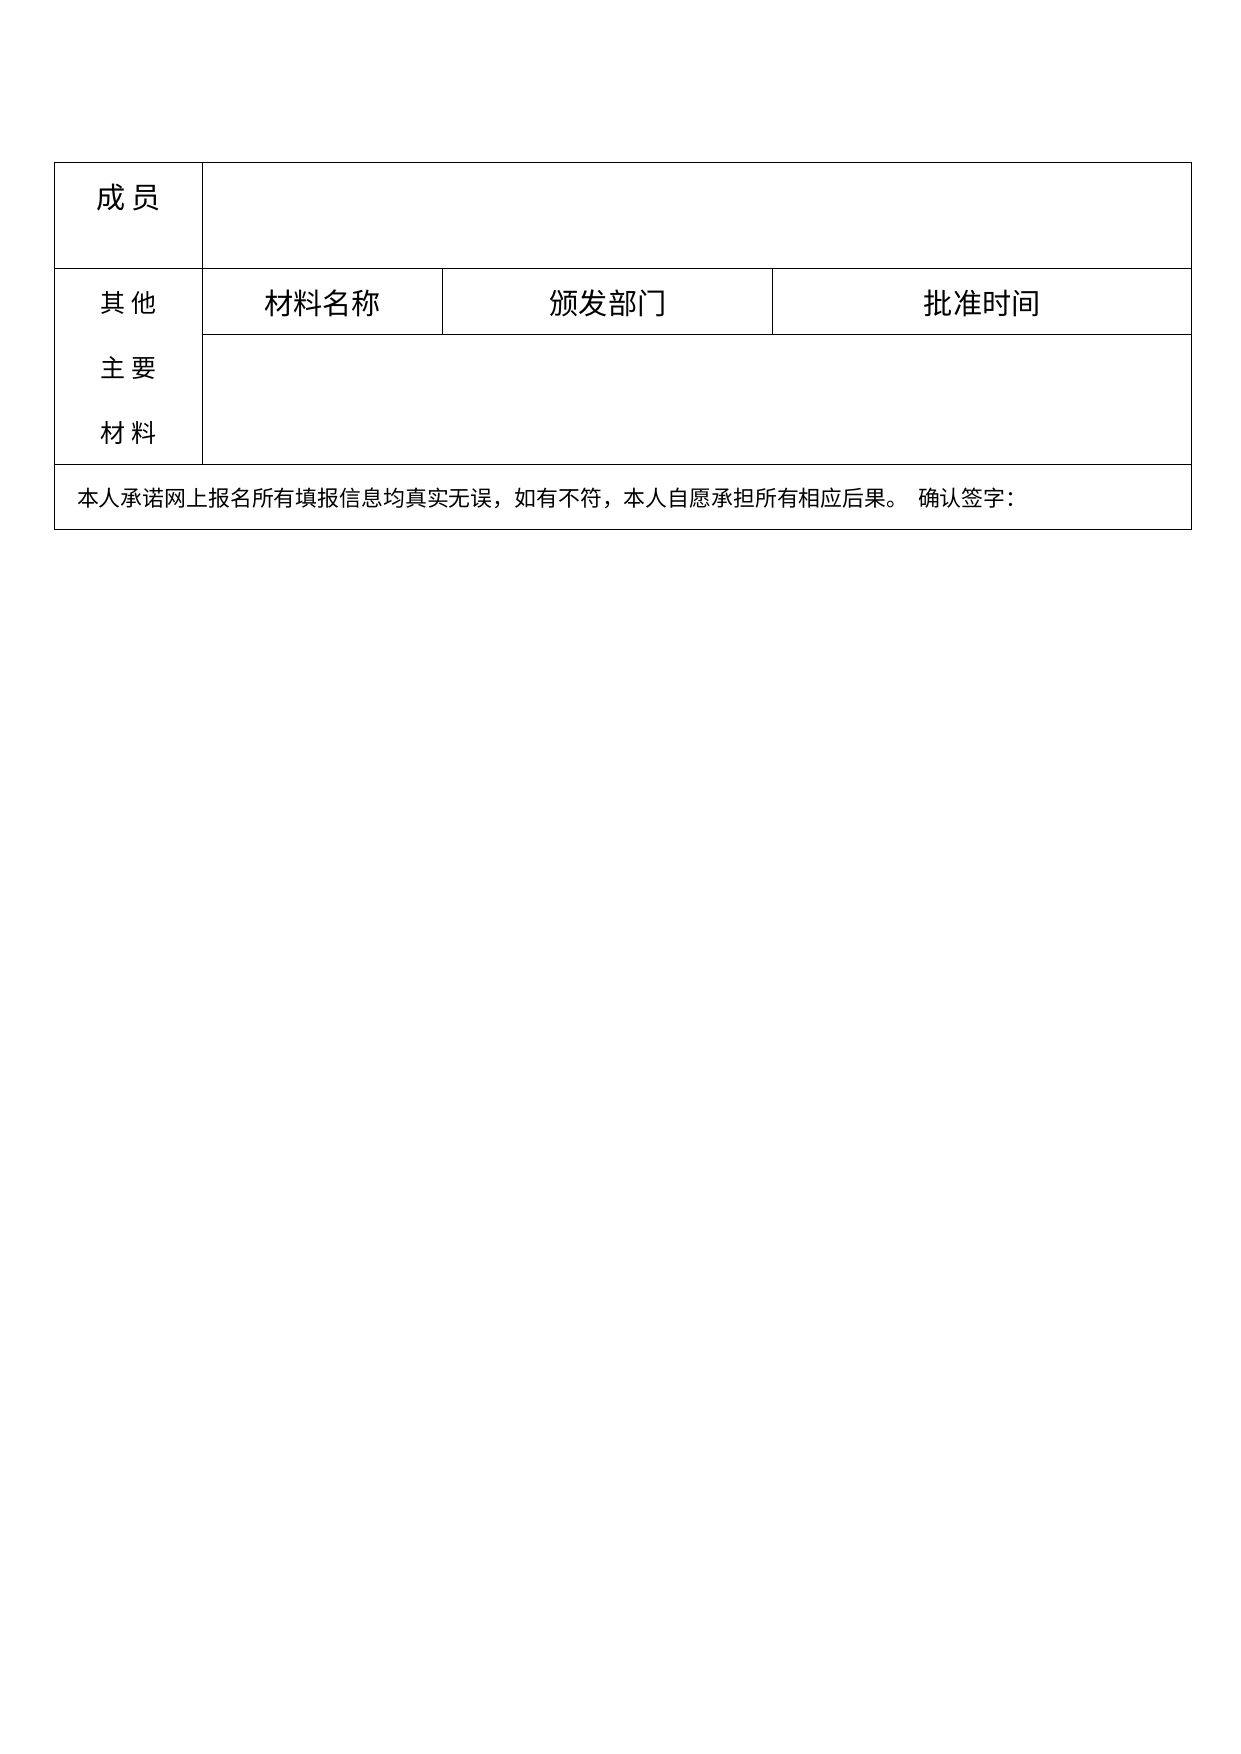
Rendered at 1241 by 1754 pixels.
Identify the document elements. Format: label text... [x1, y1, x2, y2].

table_cell 家 庭 主 要 成 员 [55, 163, 202, 268]
table_cell 批准时间 [773, 269, 1191, 334]
table_cell [203, 163, 1191, 268]
table_cell 颁发部门 [443, 269, 772, 334]
table_cell 本人承诺网上报名所有填报信息均真实无误，如有不符，本人自愿承担所有相应后果。 确认签字： [55, 465, 1191, 528]
table_cell 其 他 主 要 材 料 [55, 269, 202, 464]
table_cell 材料名称 [203, 269, 442, 334]
table_cell [203, 335, 1191, 464]
